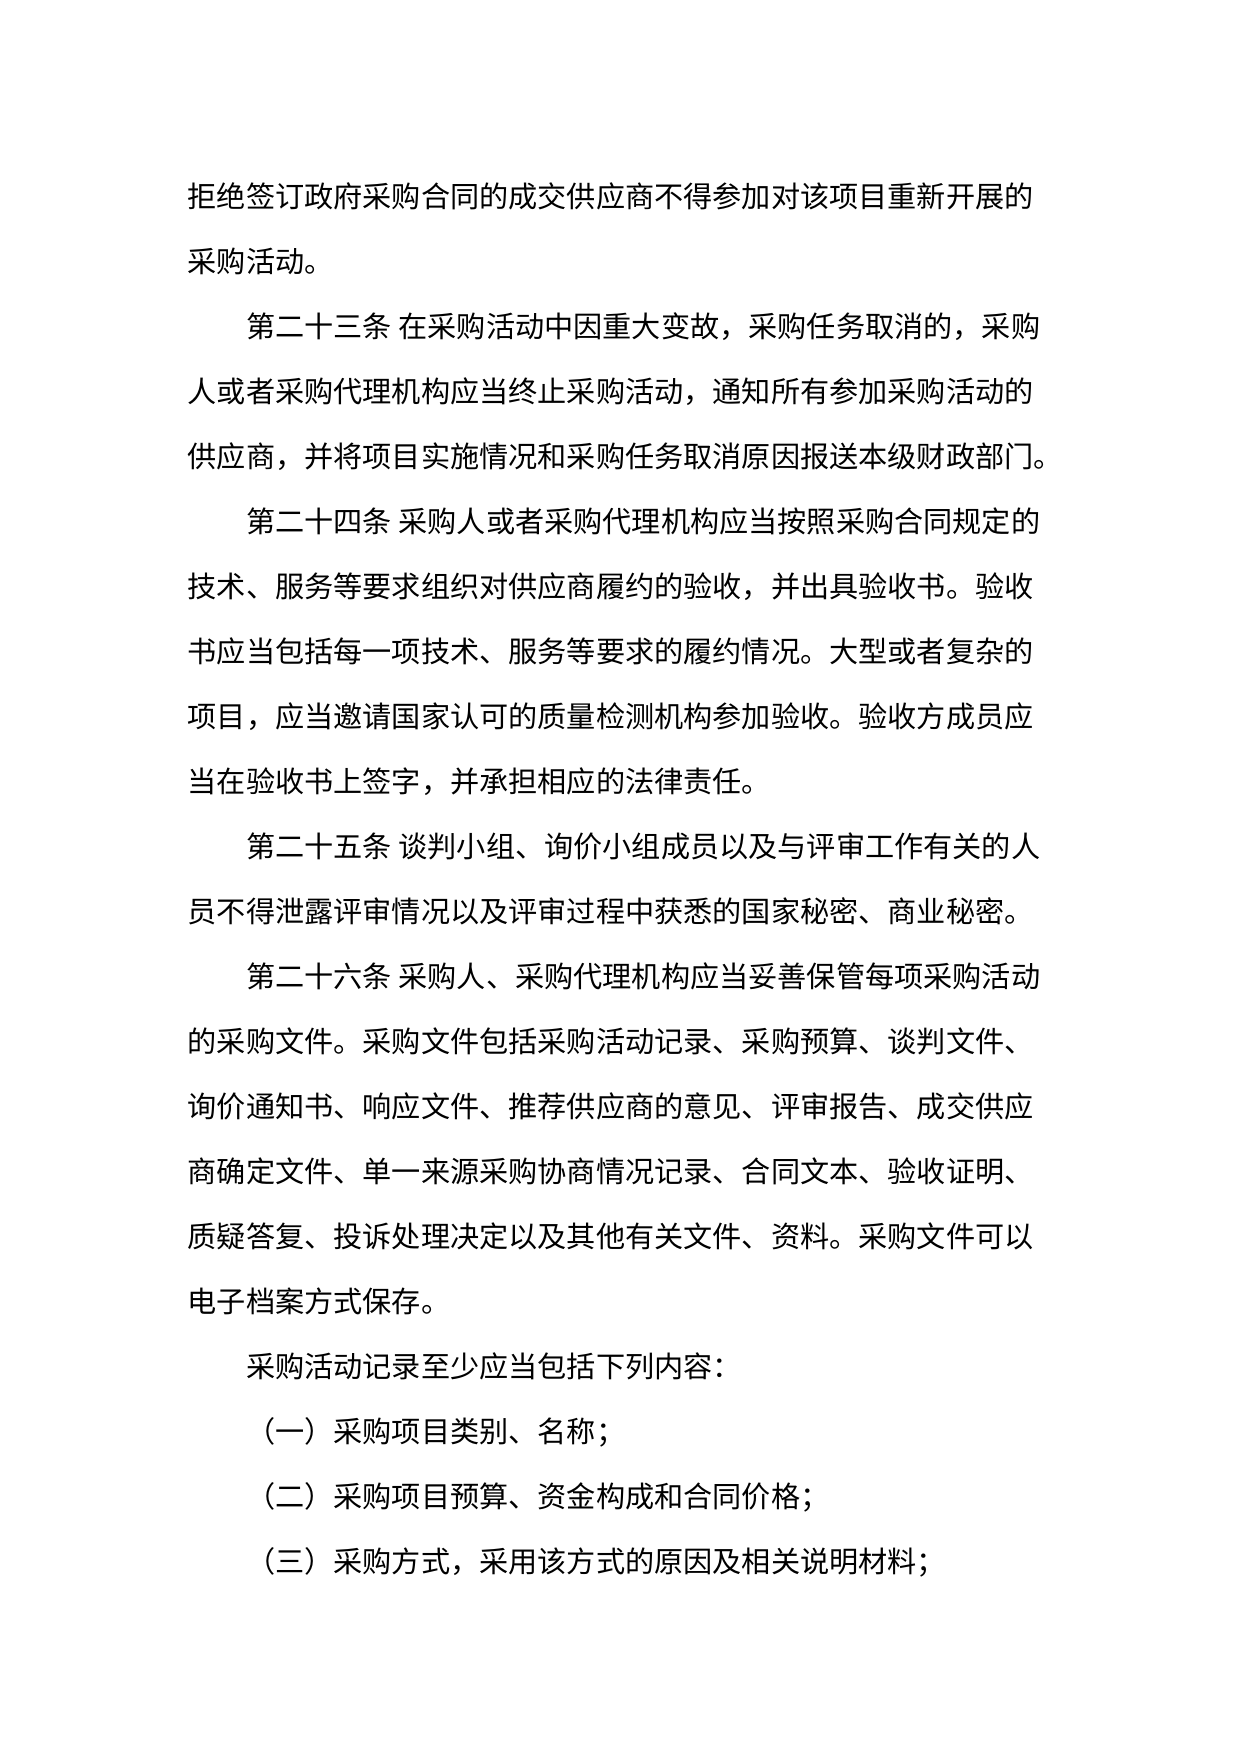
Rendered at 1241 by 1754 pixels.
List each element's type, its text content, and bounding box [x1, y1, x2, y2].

text （二）采购项目预算、资金构成和合同价格； [187, 1462, 1053, 1527]
text （三）采购方式，采用该方式的原因及相关说明材料； [187, 1527, 1053, 1592]
text 第二十三条 在采购活动中因重大变故，采购任务取消的，采购人或者采购代理机构应当终止采购活动，通知所有参加采购活动的供应商，并将项目实施情况和采购任务取消原因报送本级财政部门。 [187, 292, 1053, 487]
text 采购活动记录至少应当包括下列内容： [187, 1332, 1053, 1397]
text （一）采购项目类别、名称； [187, 1397, 1053, 1462]
text 第二十四条 采购人或者采购代理机构应当按照采购合同规定的技术、服务等要求组织对供应商履约的验收，并出具验收书。验收书应当包括每一项技术、服务等要求的履约情况。大型或者复杂的项目，应当邀请国家认可的质量检测机构参加验收。验收方成员应当在验收书上签字，并承担相应的法律责任。 [187, 487, 1053, 812]
text 第二十五条 谈判小组、询价小组成员以及与评审工作有关的人员不得泄露评审情况以及评审过程中获悉的国家秘密、商业秘密。 [187, 812, 1053, 942]
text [187, 162, 1053, 292]
text 第二十六条 采购人、采购代理机构应当妥善保管每项采购活动的采购文件。采购文件包括采购活动记录、采购预算、谈判文件、询价通知书、响应文件、推荐供应商的意见、评审报告、成交供应商确定文件、单一来源采购协商情况记录、合同文本、验收证明、质疑答复、投诉处理决定以及其他有关文件、资料。采购文件可以电子档案方式保存。 [187, 942, 1053, 1332]
